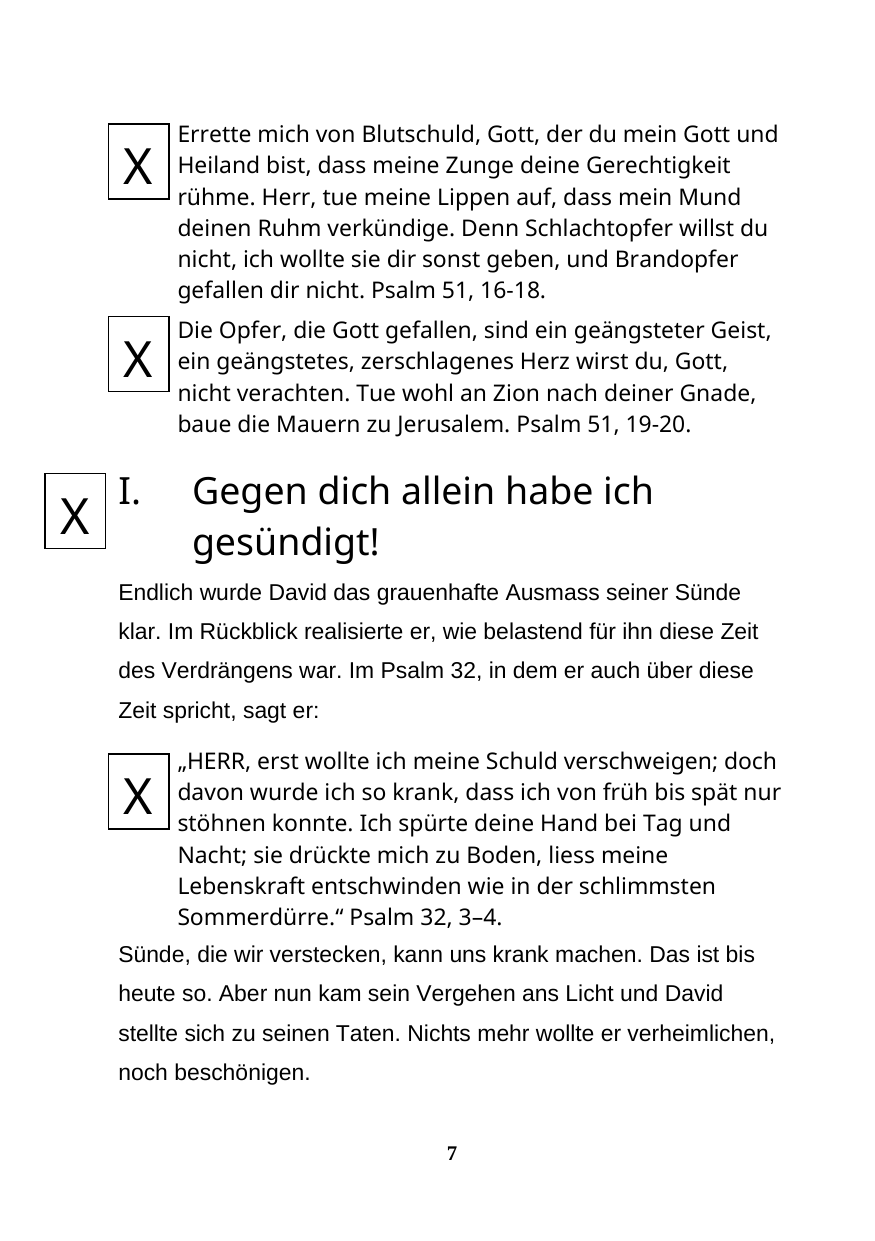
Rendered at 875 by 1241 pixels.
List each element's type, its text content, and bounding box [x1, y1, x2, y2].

text Sünde, die wir verstecken, kann uns krank machen. Das ist bis heute so. Aber nun kam sein Vergehen ans Licht und David stellte sich zu seinen Taten. Nichts mehr wollte er verheimlichen, noch beschönigen. [118, 941, 785, 1085]
text „HERR, erst wollte ich meine Schuld verschweigen; doch davon wurde ich so krank, dass ich von früh bis spät nur stöhnen konnte. Ich spürte deine Hand bei Tag und Nacht; sie drückte mich zu Boden, liess meine Lebenskraft entschwinden wie in der schlimmsten Sommerdürre.“ Psalm 32, 3–4. [177, 745, 785, 932]
text Die Opfer, die Gott gefallen, sind ein geängsteter Geist, ein geängstetes, zerschlagenes Herz wirst du, Gott, nicht verachten. Tue wohl an Zion nach deiner Gnade, baue die Mauern zu Jerusalem. Psalm 51, 19-20. [177, 314, 785, 439]
text Errette mich von Blutschuld, Gott, der du mein Gott und Heiland bist, dass meine Zunge deine Gerechtigkeit rühme. Herr, tue meine Lippen auf, dass mein Mund deinen Ruhm verkündige. Denn Schlachtopfer willst du nicht, ich wollte sie dir sonst geben, und Brandopfer gefallen dir nicht. Psalm 51, 16-18. [177, 118, 785, 306]
text Endlich wurde David das grauenhafte Ausmass seiner Sünde klar. Im Rückblick realisierte er, wie belastend für ihn diese Zeit des Verdrängens war. Im Psalm 32, in dem er auch über diese Zeit spricht, sagt er: [118, 578, 785, 723]
list Gegen dich allein habe ich gesündigt! [118, 464, 785, 566]
